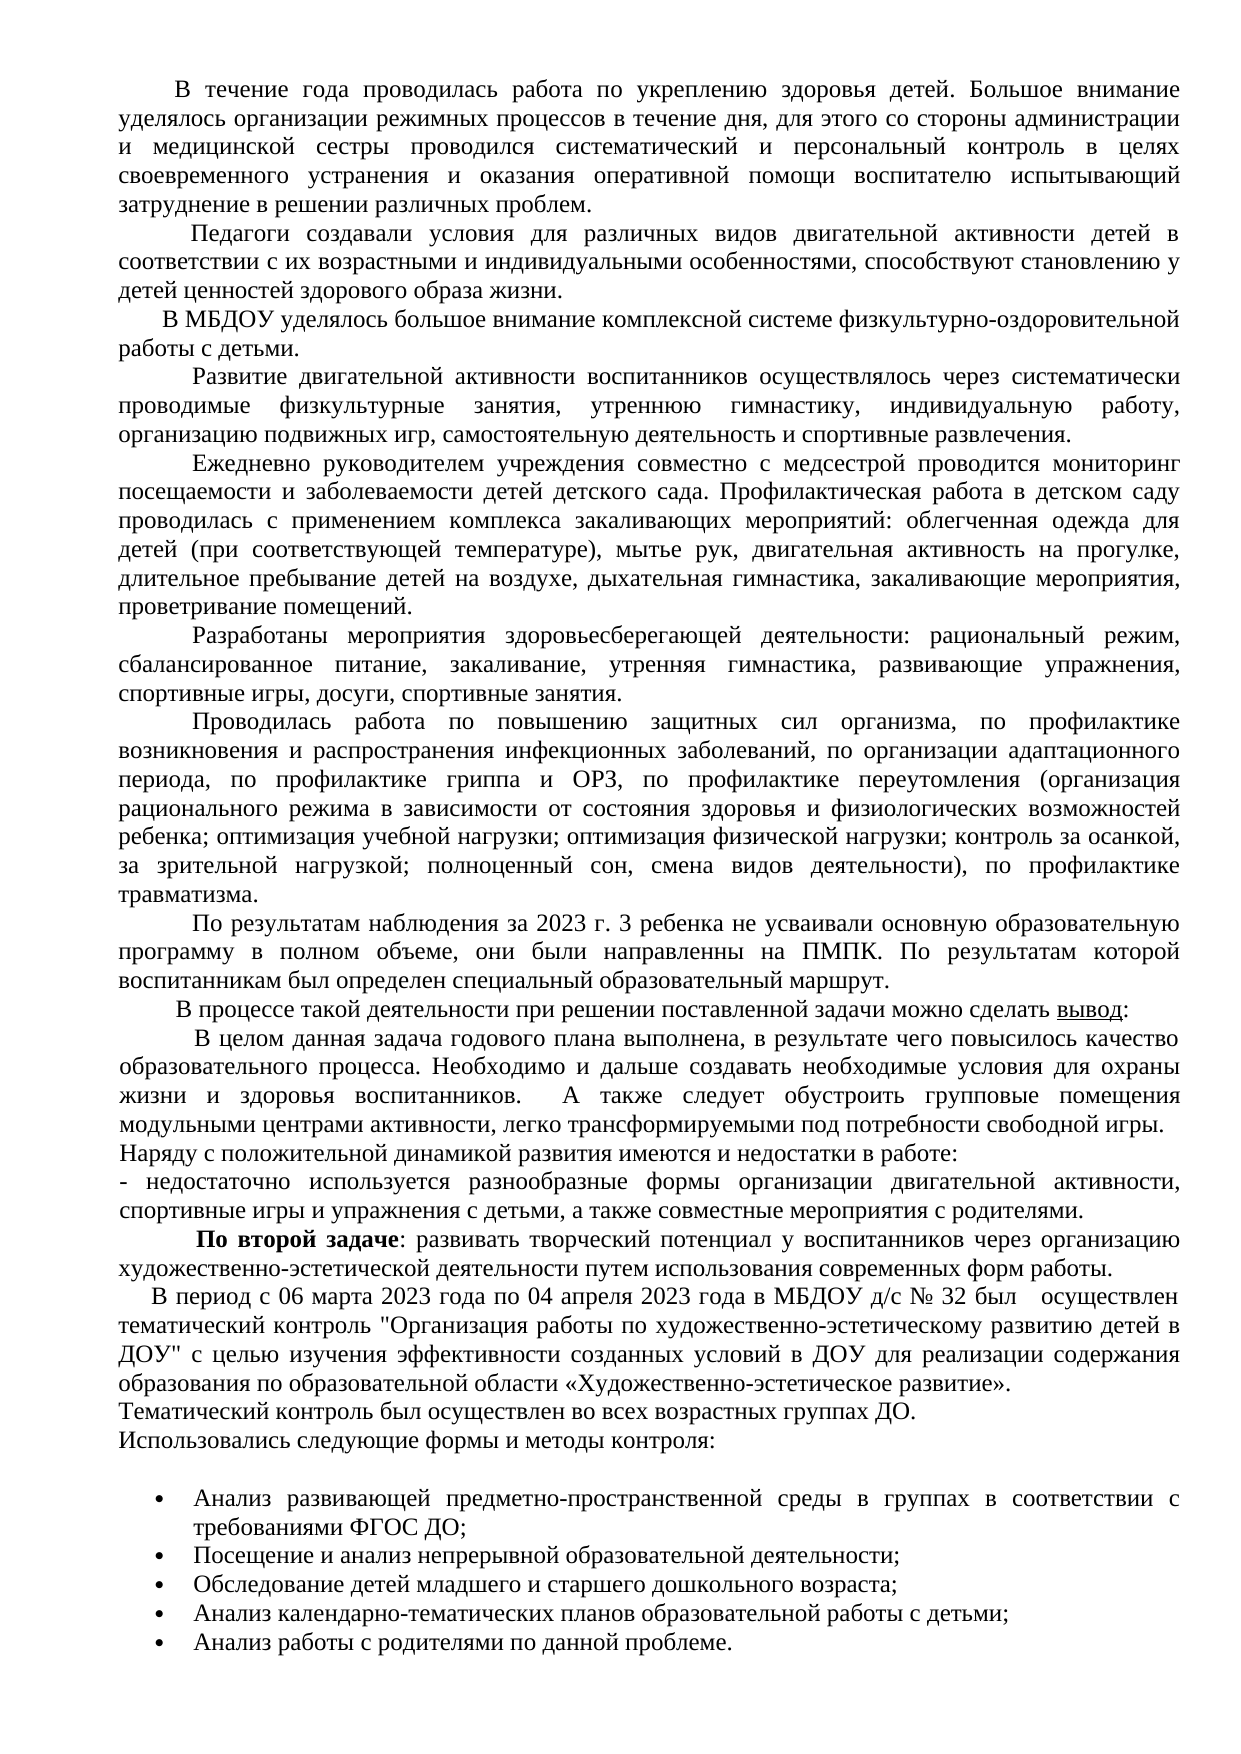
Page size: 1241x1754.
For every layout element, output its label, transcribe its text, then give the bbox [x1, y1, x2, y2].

text По второй задаче: развивать творческий потенциал у воспитанников через организацию художественно-эстетической деятельности путем использования современных форм работы. [118, 1224, 1181, 1281]
text В процессе такой деятельности при решении поставленной задачи можно сделать вывод: [119, 994, 1181, 1023]
text В МБДОУ уделялось большое внимание комплексной системе физкультурно-оздоровительной работы с детьми. [118, 304, 1181, 361]
text Развитие двигательной активности воспитанников осуществлялось через систематически проводимые физкультурные занятия, утреннюю гимнастику, индивидуальную работу, организацию подвижных игр, самостоятельную деятельность и спортивные развлечения. [118, 361, 1181, 448]
text Использовались следующие формы и методы контроля: [118, 1425, 1181, 1454]
list Анализ календарно-тематических планов образовательной работы с детьми; [156, 1598, 1181, 1627]
text В период с 06 марта 2023 года по 04 апреля 2023 года в МБДОУ д/с № 32 был осуществлен тематический контроль "Организация работы по художественно-эстетическому развитию детей в ДОУ" с целью изучения эффективности созданных условий в ДОУ для реализации содержания образования по образовательной области «Художественно-эстетическое развитие». [118, 1281, 1181, 1396]
text Разработаны мероприятия здоровьесберегающей деятельности: рациональный режим, сбалансированное питание, закаливание, утренняя гимнастика, развивающие упражнения, спортивные игры, досуги, спортивные занятия. [118, 620, 1181, 706]
text По результатам наблюдения за 2023 г. 3 ребенка не усваивали основную образовательную программу в полном объеме, они были направленны на ПМПК. По результатам которой воспитанникам был определен специальный образовательный маршрут. [118, 908, 1181, 994]
text Тематический контроль был осуществлен во всех возрастных группах ДО. [118, 1396, 1181, 1425]
text Педагоги создавали условия для различных видов двигательной активности детей в соответствии с их возрастными и индивидуальными особенностями, способствуют становлению у детей ценностей здорового образа жизни. [118, 218, 1181, 304]
list Анализ развивающей предметно-пространственной среды в группах в соответствии с требованиями ФГОС ДО; [156, 1483, 1181, 1541]
list Обследование детей младшего и старшего дошкольного возраста; [156, 1569, 1181, 1598]
text В целом данная задача годового плана выполнена, в результате чего повысилось качество образовательного процесса. Необходимо и дальше создавать необходимые условия для охраны жизни и здоровья воспитанников. А также следует обустроить групповые помещения модульными центрами активности, легко трансформируемыми под потребности свободной игры. [119, 1023, 1181, 1138]
list Анализ работы с родителями по данной проблеме. [156, 1627, 1181, 1656]
text Ежедневно руководителем учреждения совместно с медсестрой проводится мониторинг посещаемости и заболеваемости детей детского сада. Профилактическая работа в детском саду проводилась с применением комплекса закаливающих мероприятий: облегченная одежда для детей (при соответствующей температуре), мытье рук, двигательная активность на прогулке, длительное пребывание детей на воздухе, дыхательная гимнастика, закаливающие мероприятия, проветривание помещений. [118, 448, 1181, 620]
list Посещение и анализ непрерывной образовательной деятельности; [156, 1541, 1181, 1569]
text Наряду с положительной динамикой развития имеются и недостатки в работе: [119, 1138, 1181, 1166]
text Проводилась работа по повышению защитных сил организма, по профилактике возникновения и распространения инфекционных заболеваний, по организации адаптационного периода, по профилактике гриппа и ОРЗ, по профилактике переутомления (организация рационального режима в зависимости от состояния здоровья и физиологических возможностей ребенка; оптимизация учебной нагрузки; оптимизация физической нагрузки; контроль за осанкой, за зрительной нагрузкой; полноценный сон, смена видов деятельности), по профилактике травматизма. [118, 706, 1181, 908]
text В течение года проводилась работа по укреплению здоровья детей. Большое внимание уделялось организации режимных процессов в течение дня, для этого со стороны администрации и медицинской сестры проводился систематический и персональный контроль в целях своевременного устранения и оказания оперативной помощи воспитателю испытывающий затруднение в решении различных проблем. [118, 74, 1181, 218]
text - недостаточно используется разнообразные формы организации двигательной активности, спортивные игры и упражнения с детьми, а также совместные мероприятия с родителями. [119, 1166, 1181, 1224]
